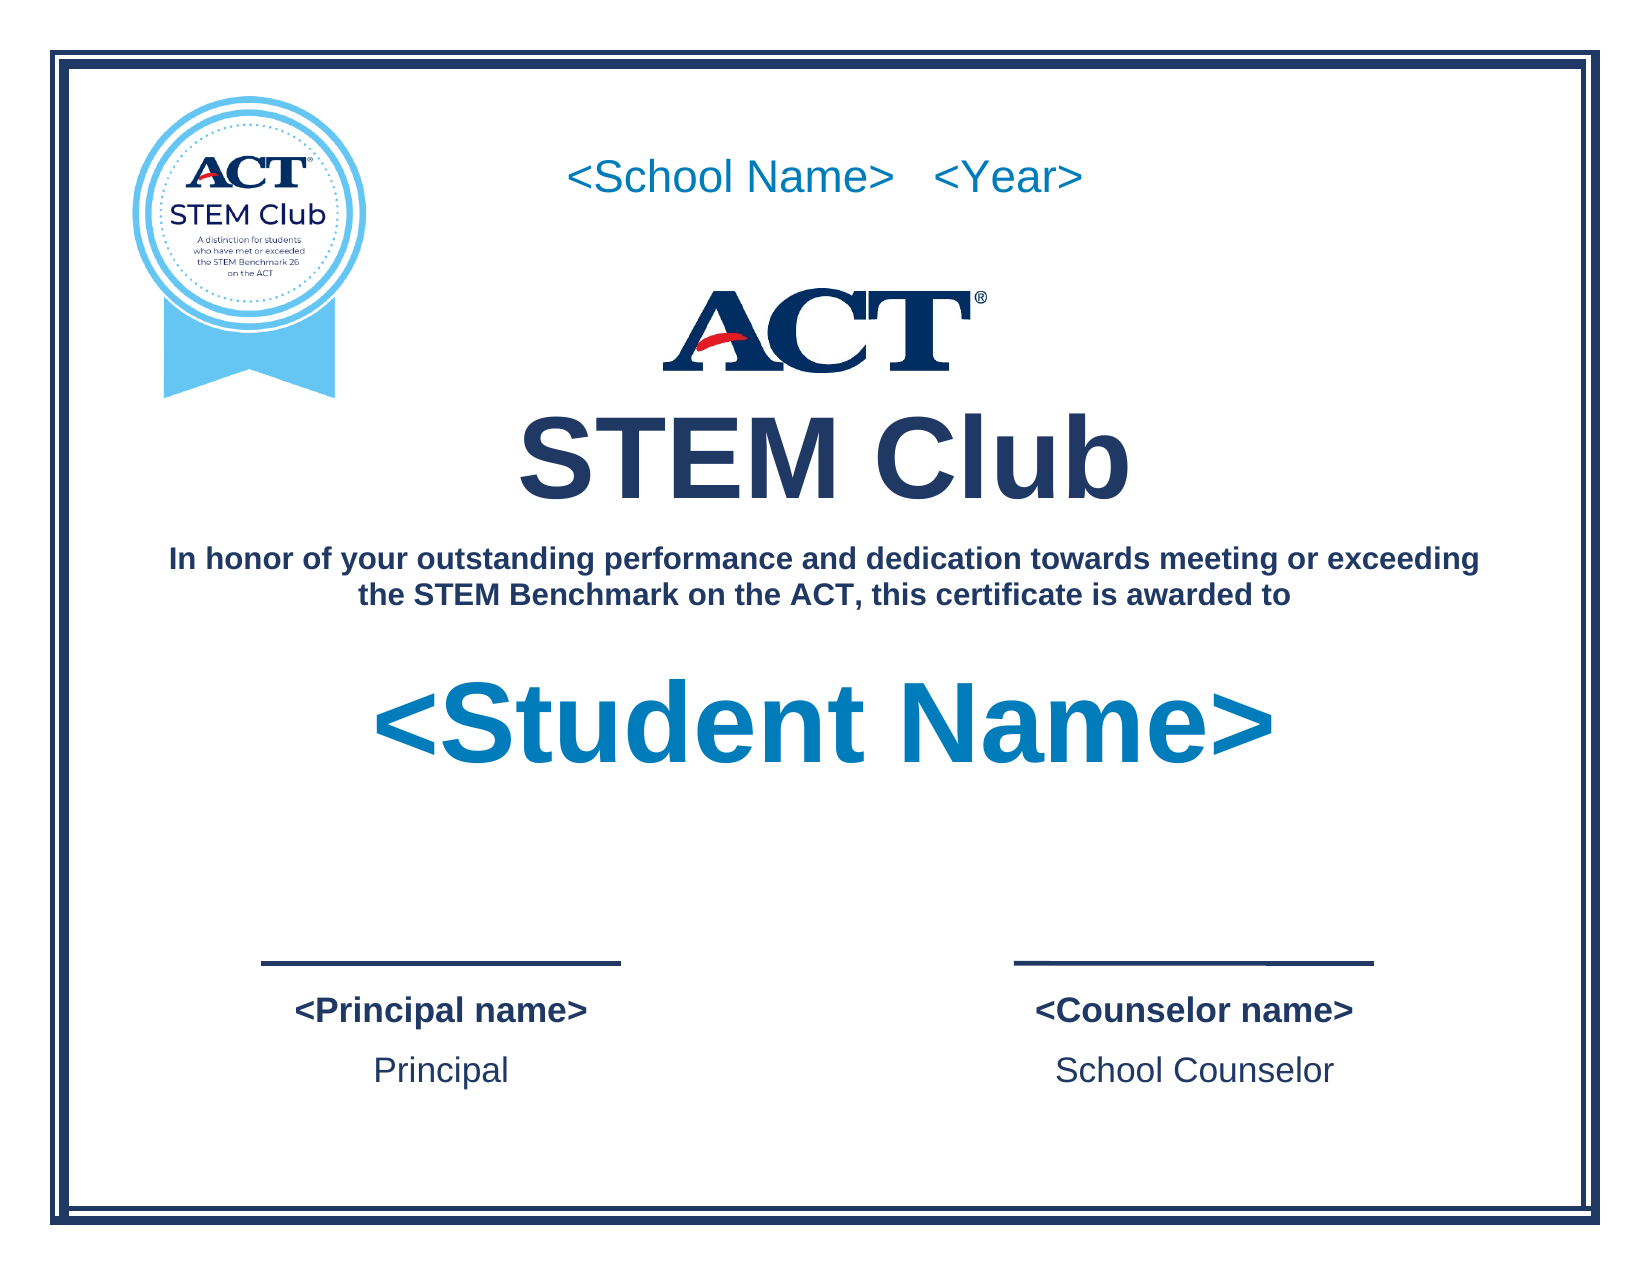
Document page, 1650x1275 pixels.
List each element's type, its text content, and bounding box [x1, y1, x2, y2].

picture [663, 288, 987, 373]
text In honor of your outstanding performance and dedication towards meeting or exceeding the STEM Benchmark on the ACT, this certificate is awarded to [150, 540, 1500, 612]
text STEM Club [150, 389, 1500, 523]
picture [95, 96, 403, 404]
text <School Name> <Year> [403, 150, 1500, 203]
